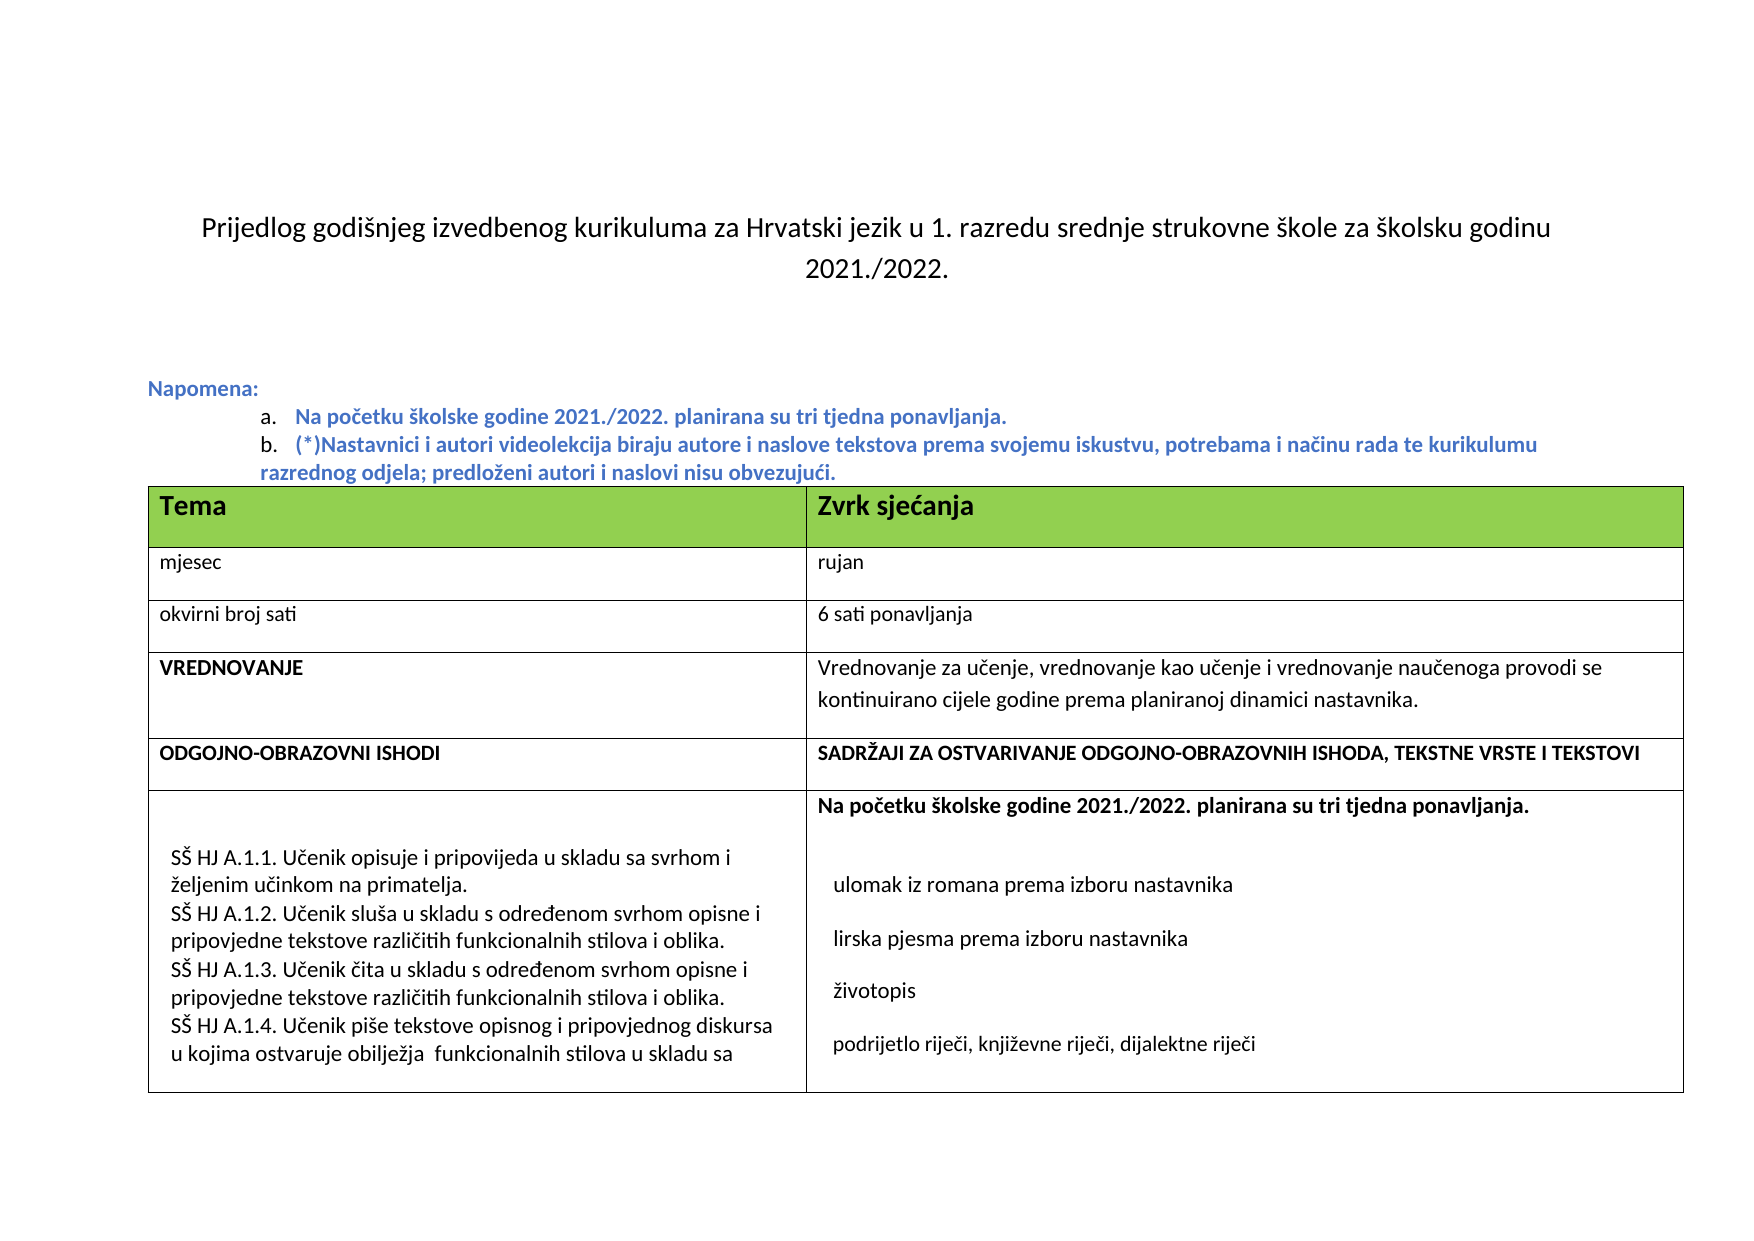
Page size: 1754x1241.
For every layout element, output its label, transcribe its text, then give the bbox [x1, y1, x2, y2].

table_cell 6 sati ponavljanja [807, 601, 1683, 652]
table_cell Vrednovanje za učenje, vrednovanje kao učenje i vrednovanje naučenoga provodi se kontinuirano cijele godine prema planiranoj dinamici nastavnika. [807, 653, 1683, 738]
table_cell okvirni broj sati [149, 601, 806, 652]
table_cell SADRŽAJI ZA OSTVARIVANJE ODGOJNO-OBRAZOVNIH ISHODA, TEKSTNE VRSTE I TEKSTOVI [807, 739, 1683, 790]
table_header Zvrk sjećanja [807, 487, 1683, 547]
table_cell VREDNOVANJE [149, 653, 806, 738]
table_header Tema [149, 487, 806, 547]
list (*)Nastavnici i autori videolekcija biraju autore i naslove tekstova prema svojemu iskustvu, potrebama i načinu rada te kurikulumu razrednog odjela; predloženi autori i naslovi nisu obvezujući. [260, 430, 1606, 486]
table_cell ODGOJNO-OBRAZOVNI ISHODI [149, 739, 806, 790]
text Prijedlog godišnjeg izvedbenog kurikuluma za Hrvatski jezik u 1. razredu srednje strukovne škole za školsku godinu 2021./2022. [148, 209, 1606, 286]
table_cell mjesec [149, 548, 806, 599]
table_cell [807, 791, 1683, 1092]
table_cell [149, 791, 806, 1092]
table_cell rujan [807, 548, 1683, 599]
text Napomena: [148, 374, 1606, 402]
list Na početku školske godine 2021./2022. planirana su tri tjedna ponavljanja. [260, 402, 1606, 430]
